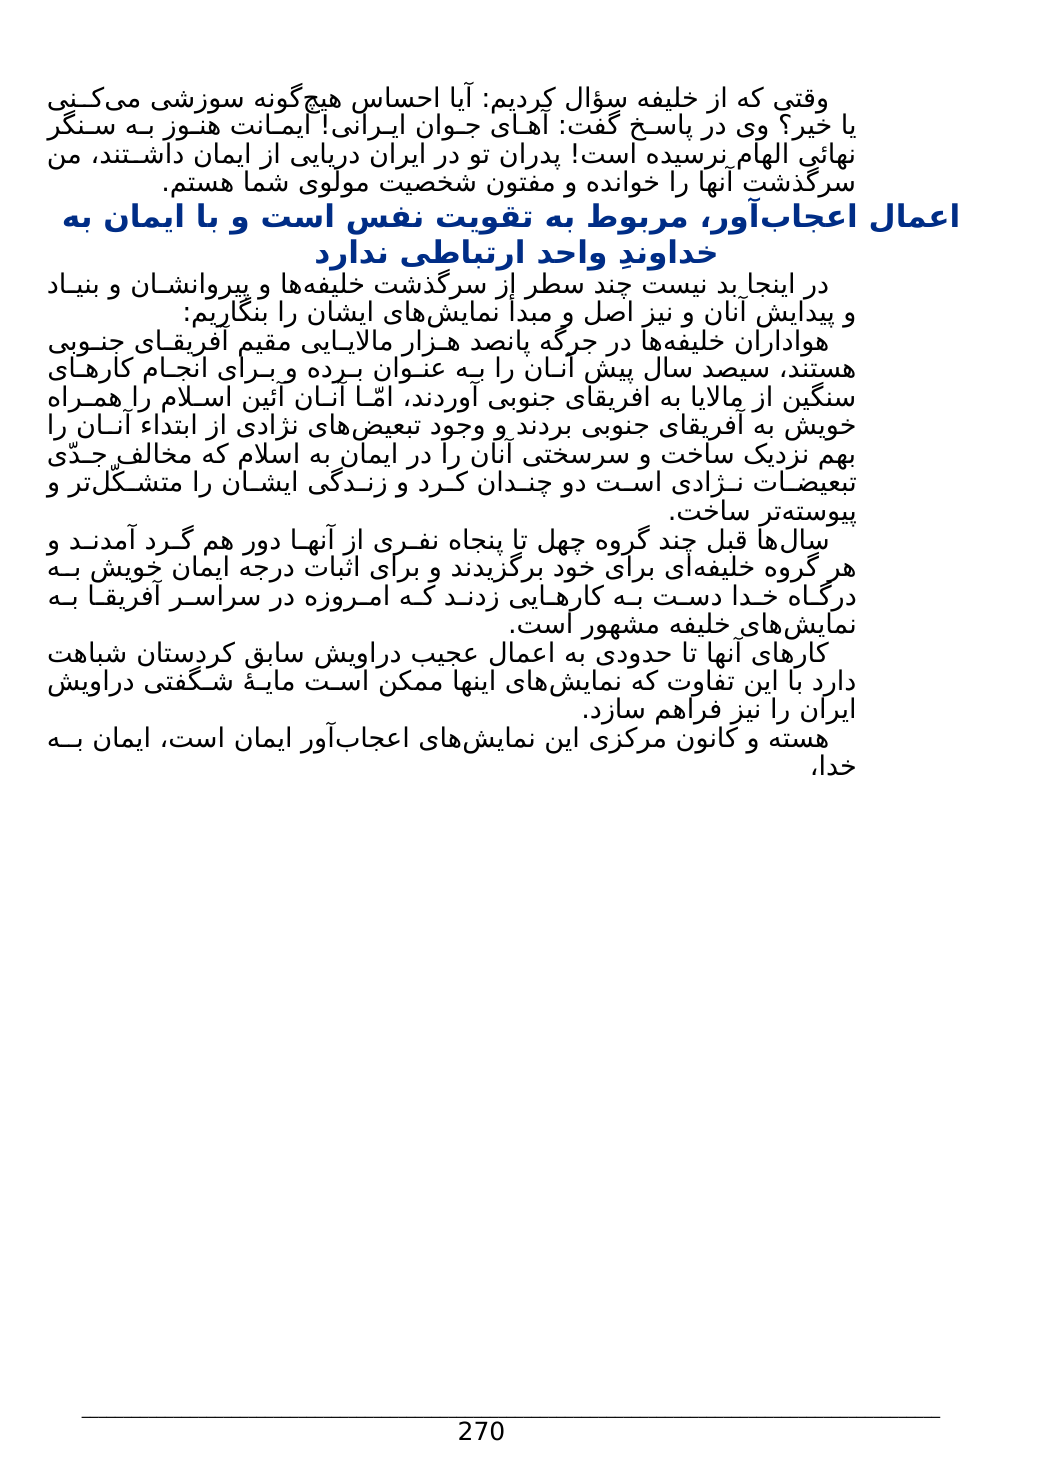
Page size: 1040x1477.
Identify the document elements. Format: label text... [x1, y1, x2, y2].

text هسته و کانون مرکزی این نمایش‌های اعجاب‌آور ایمان است، ایمان به خدا، [47, 725, 857, 782]
text وقتی که از خلیفه سؤال کردیم: آیا احساس هیچ‌گونه سوزشی می‌کنی یا خیر؟ وی در پاسخ گفت: آهای جوان ایرانی! ایمانت هنوز به سنگر نهائی الهام نرسیده است! پدران تو در ایران دریایی از ایمان داشتند، من سرگذشت آنها را خوانده و مفتون شخصیت مولوی شما هستم. [47, 84, 857, 198]
text کارهای آنها تا حدودی به اعمال عجیب دراویش سابق کردستان شباهت دارد با این تفاوت که نمایش‌‌های اینها ممکن است مایۀ شگفتی دراویش ایران را نیز فراهم سازد. [47, 640, 857, 725]
subtitle اعمال اعجاب‌آور، مربوط به تقویت نفس است و با ایمان به خداوندِ واحد ارتباطی ندارد [47, 198, 975, 271]
text هواداران خلیفه‌ها در جرگه پانصد هزار مالایایی مقیم آفریقای جنوبی هستند، سیصد سال پیش آنان را به عنوان برده و برای انجام کارهای سنگین از مالایا به افریقای جنوبی آوردند، امّا آنان آئین اسلام را همراه خویش به آفریقای جنوبی بردند و وجود تبعیض‌های نژادی از ابتداء آنان را بهم نزدیک ساخت و سرسختی آنان را در ایمان به اسلام که مخالف جدّی تبعیضات نژادی است دو چندان کرد و زندگی ایشان را متشکّل‌تر و پیوسته‌تر ساخت. [47, 327, 857, 526]
text در اینجا بد نیست چند سطر از سرگذشت خلیفه‌ها و پیروانشان و بنیاد و پیدایش آنان و نیز اصل و مبدأ نمایش‌های ایشان را بنگاریم: [47, 271, 857, 327]
text سال‌ها قبل چند گروه چهل تا پنجاه نفری از آنها دور هم گرد آمدند و هر گروه خلیفه‌ای برای خود برگزیدند و برای اثبات درجه ایمان خویش به درگاه خدا دست به کارهایی زدند که امروزه در سراسر آفریقا به نمایش‌های خلیفه مشهور است. [47, 526, 857, 640]
